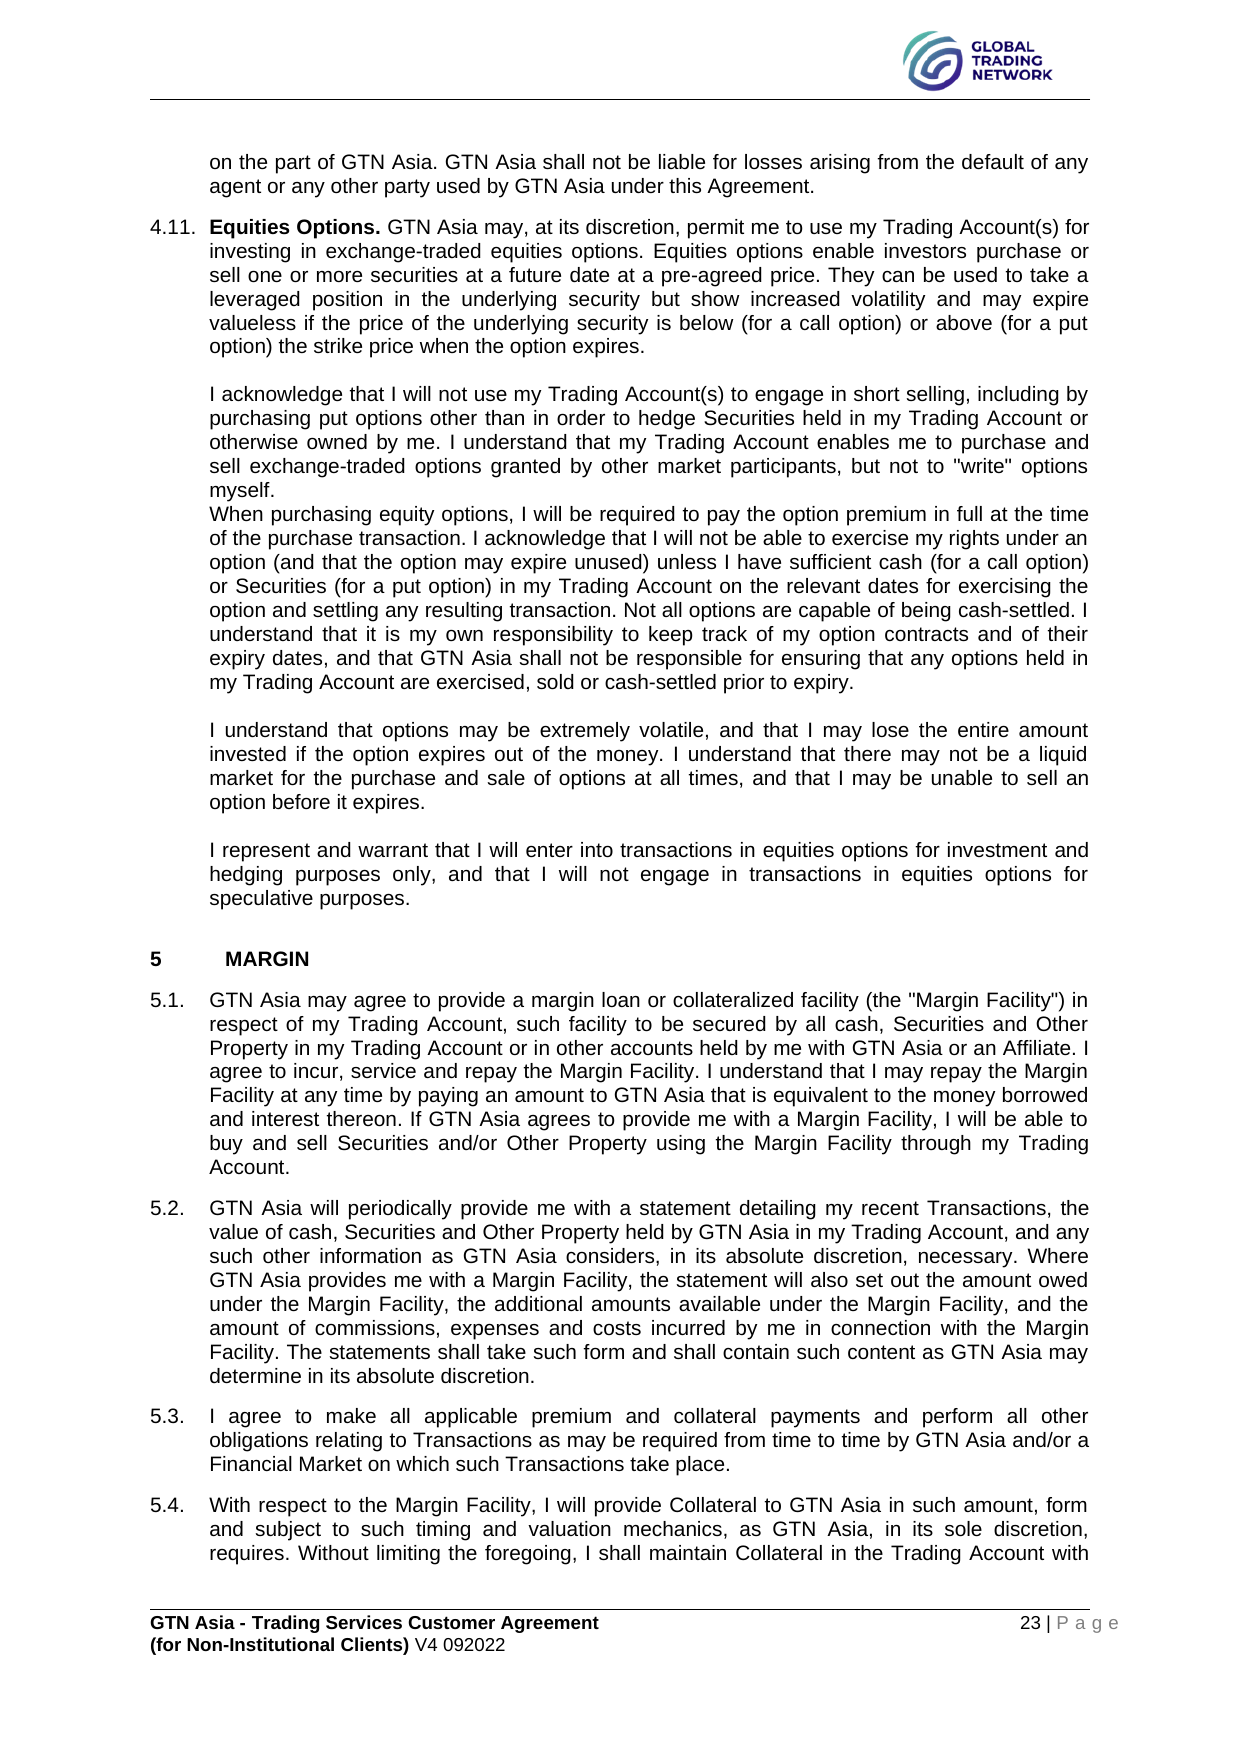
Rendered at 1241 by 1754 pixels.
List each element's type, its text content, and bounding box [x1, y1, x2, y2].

text I represent and warrant that I will enter into transactions in equities options for investment and hedging purposes only, and that I will not engage in transactions in equities options for speculative purposes. [209, 837, 1090, 909]
list GTN Asia may agree to provide a margin loan or collateralized facility (the "Margin Facility") in respect of my Trading Account, such facility to be secured by all cash, Securities and Other Property in my Trading Account or in other accounts held by me with GTN Asia or an Affiliate. I agree to incur, service and repay the Margin Facility. I understand that I may repay the Margin Facility at any time by paying an amount to GTN Asia that is equivalent to the money borrowed and interest thereon. If GTN Asia agrees to provide me with a Margin Facility, I will be able to buy and sell Securities and/or Other Property using the Margin Facility through my Trading Account. [150, 987, 1090, 1179]
subtitle MARGIN [150, 947, 1090, 971]
text I understand that options may be extremely volatile, and that I may lose the entire amount invested if the option expires out of the money. I understand that there may not be a liquid market for the purchase and sale of options at all times, and that I may be unable to sell an option before it expires. [209, 718, 1090, 813]
list Equities Options. GTN Asia may, at its discretion, permit me to use my Trading Account(s) for investing in exchange-traded equities options. Equities options enable investors purchase or sell one or more securities at a future date at a pre-agreed price. They can be used to take a leveraged position in the underlying security but show increased volatility and may expire valueless if the price of the underlying security is below (for a call option) or above (for a put option) the strike price when the option expires. [150, 214, 1090, 358]
picture [894, 22, 1061, 99]
list I agree to make all applicable premium and collateral payments and perform all other obligations relating to Transactions as may be required from time to time by GTN Asia and/or a Financial Market on which such Transactions take place. [150, 1404, 1090, 1476]
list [150, 1493, 1090, 1564]
text I acknowledge that I will not use my Trading Account(s) to engage in short selling, including by purchasing put options other than in order to hedge Securities held in my Trading Account or otherwise owned by me. I understand that my Trading Account enables me to purchase and sell exchange-traded options granted by other market participants, but not to "write" options myself. When purchasing equity options, I will be required to pay the option premium in full at the time of the purchase transaction. I acknowledge that I will not be able to exercise my rights under an option (and that the option may expire unused) unless I have sufficient cash (for a call option) or Securities (for a put option) in my Trading Account on the relevant dates for exercising the option and settling any resulting transaction. Not all options are capable of being cash-settled. I understand that it is my own responsibility to keep track of my option contracts and of their expiry dates, and that GTN Asia shall not be responsible for ensuring that any options held in my Trading Account are exercised, sold or cash-settled prior to expiry. [209, 382, 1090, 694]
list GTN Asia will periodically provide me with a statement detailing my recent Transactions, the value of cash, Securities and Other Property held by GTN Asia in my Trading Account, and any such other information as GTN Asia considers, in its absolute discretion, necessary. Where GTN Asia provides me with a Margin Facility, the statement will also set out the amount owed under the Margin Facility, the additional amounts available under the Margin Facility, and the amount of commissions, expenses and costs incurred by me in connection with the Margin Facility. The statements shall take such form and shall contain such content as GTN Asia may determine in its absolute discretion. [150, 1196, 1090, 1387]
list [150, 150, 1090, 198]
